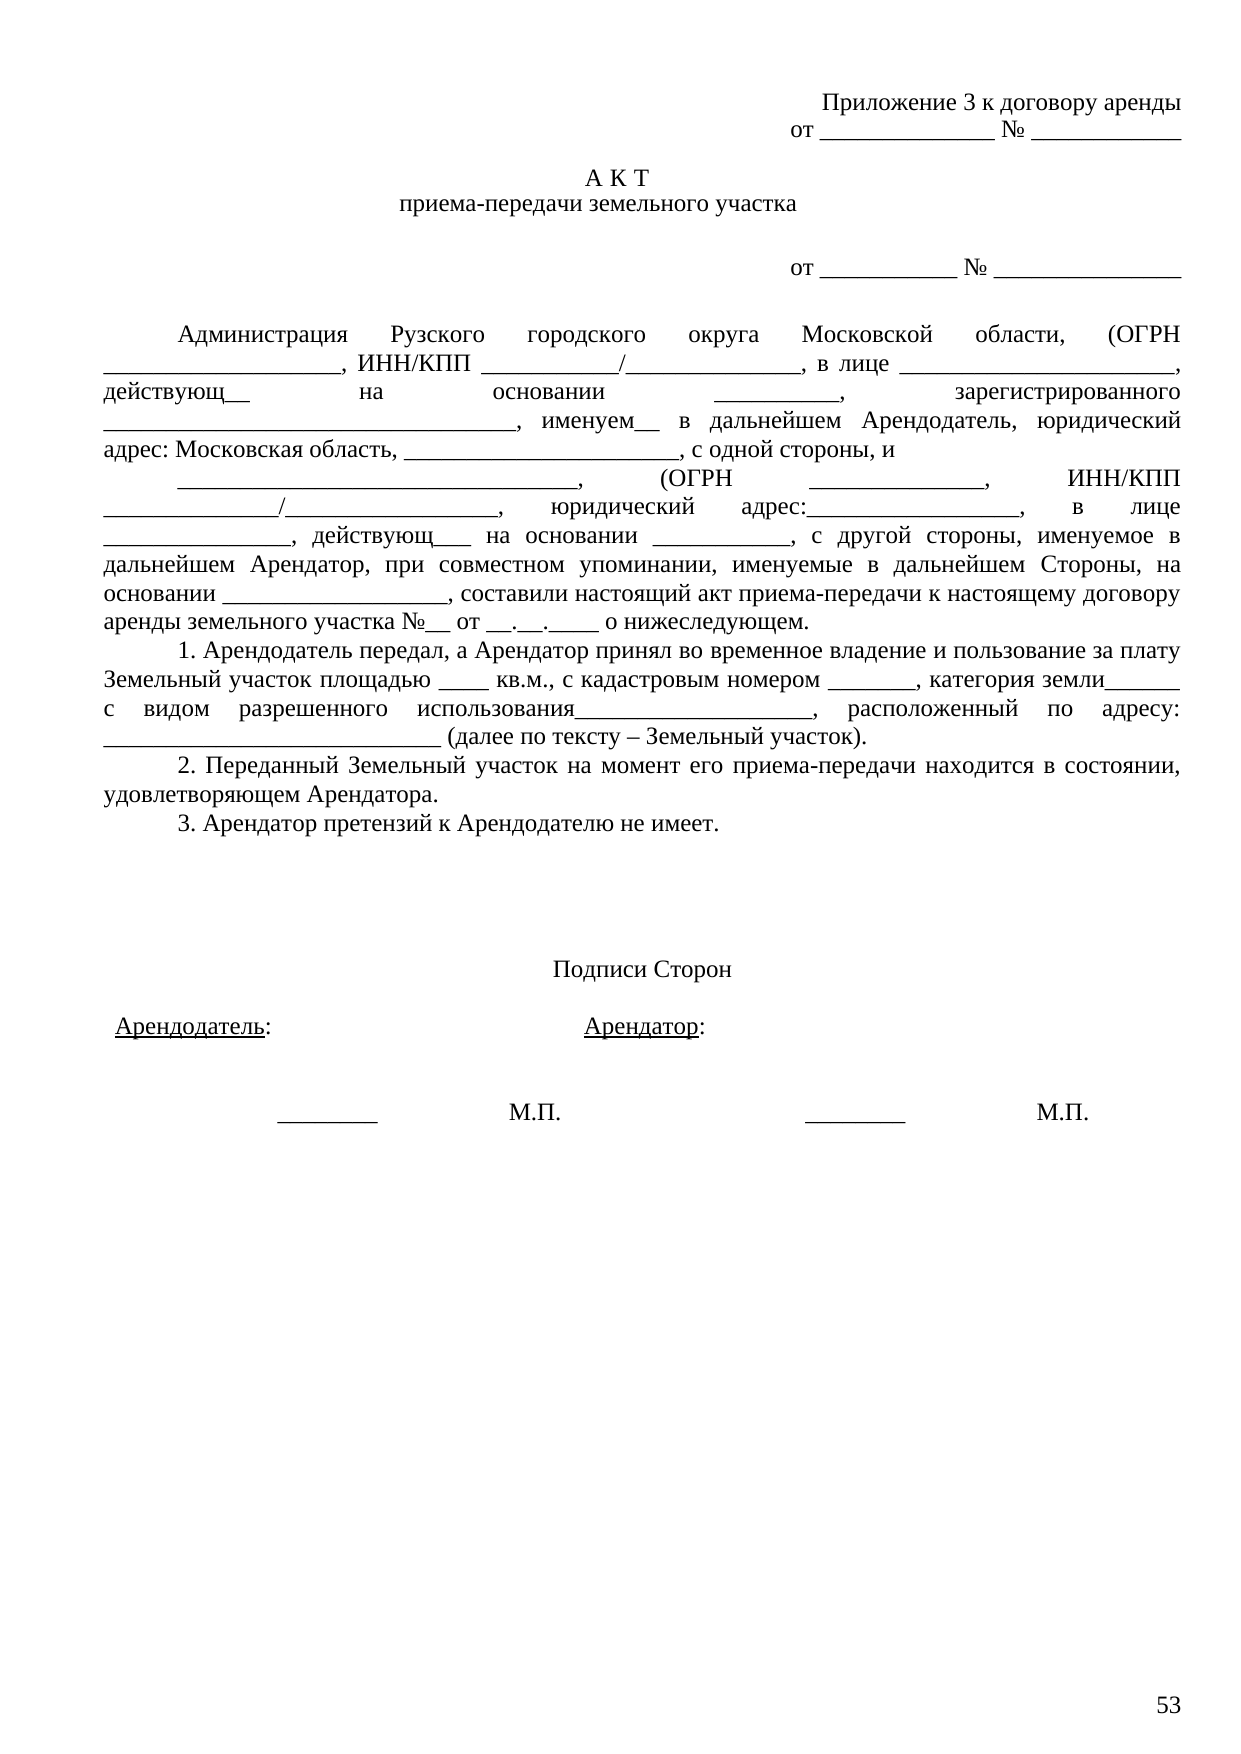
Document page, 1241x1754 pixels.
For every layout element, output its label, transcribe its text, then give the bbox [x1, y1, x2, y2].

text Приложение 3 к договору аренды [797, 89, 1181, 116]
table_header Арендодатель: ________ М.П. [103, 1011, 572, 1184]
table_header Арендатор: ________ М.П. [573, 1011, 1100, 1184]
text 3. Арендатор претензий к Арендодателю не имеет. [103, 808, 1181, 836]
text 1. Арендодатель передал, а Арендатор принял во временное владение и пользование за плату Земельный участок площадью ____ кв.м., с кадастровым номером _______, категория земли______ с видом разрешенного использования___________________, расположенный по адресу: ___________________________ (далее по тексту – Земельный участок). [103, 635, 1181, 750]
text Подписи Сторон [103, 954, 1181, 982]
text АКТ [584, 168, 1181, 192]
text приема-передачи земельного участка [399, 193, 1181, 217]
text от ______________ № ____________ [103, 116, 1181, 143]
text 2. Переданный Земельный участок на момент его приема-передачи находится в состоянии, удовлетворяющем Арендатора. [103, 750, 1181, 808]
text от ___________ № _______________ [103, 254, 1181, 281]
text Администрация Рузского городского округа Московской области, (ОГРН ___________________, ИНН/КПП ___________/______________, в лице ______________________, действующ__ на основании __________, зарегистрированного _________________________________, именуем__ в дальнейшем Арендодатель, юридический адрес: Московская область, ______________________, с одной стороны, и [103, 319, 1181, 463]
text ________________________________, (ОГРН ______________, ИНН/КПП ______________/_________________, юридический адрес:_________________, в лице _______________, действующ___ на основании ___________, с другой стороны, именуемое в дальнейшем Арендатор, при совместном упоминании, именуемые в дальнейшем Стороны, на основании __________________, составили настоящий акт приема-передачи к настоящему договору аренды земельного участка №__ от __.__.____ о нижеследующем. [103, 463, 1181, 635]
